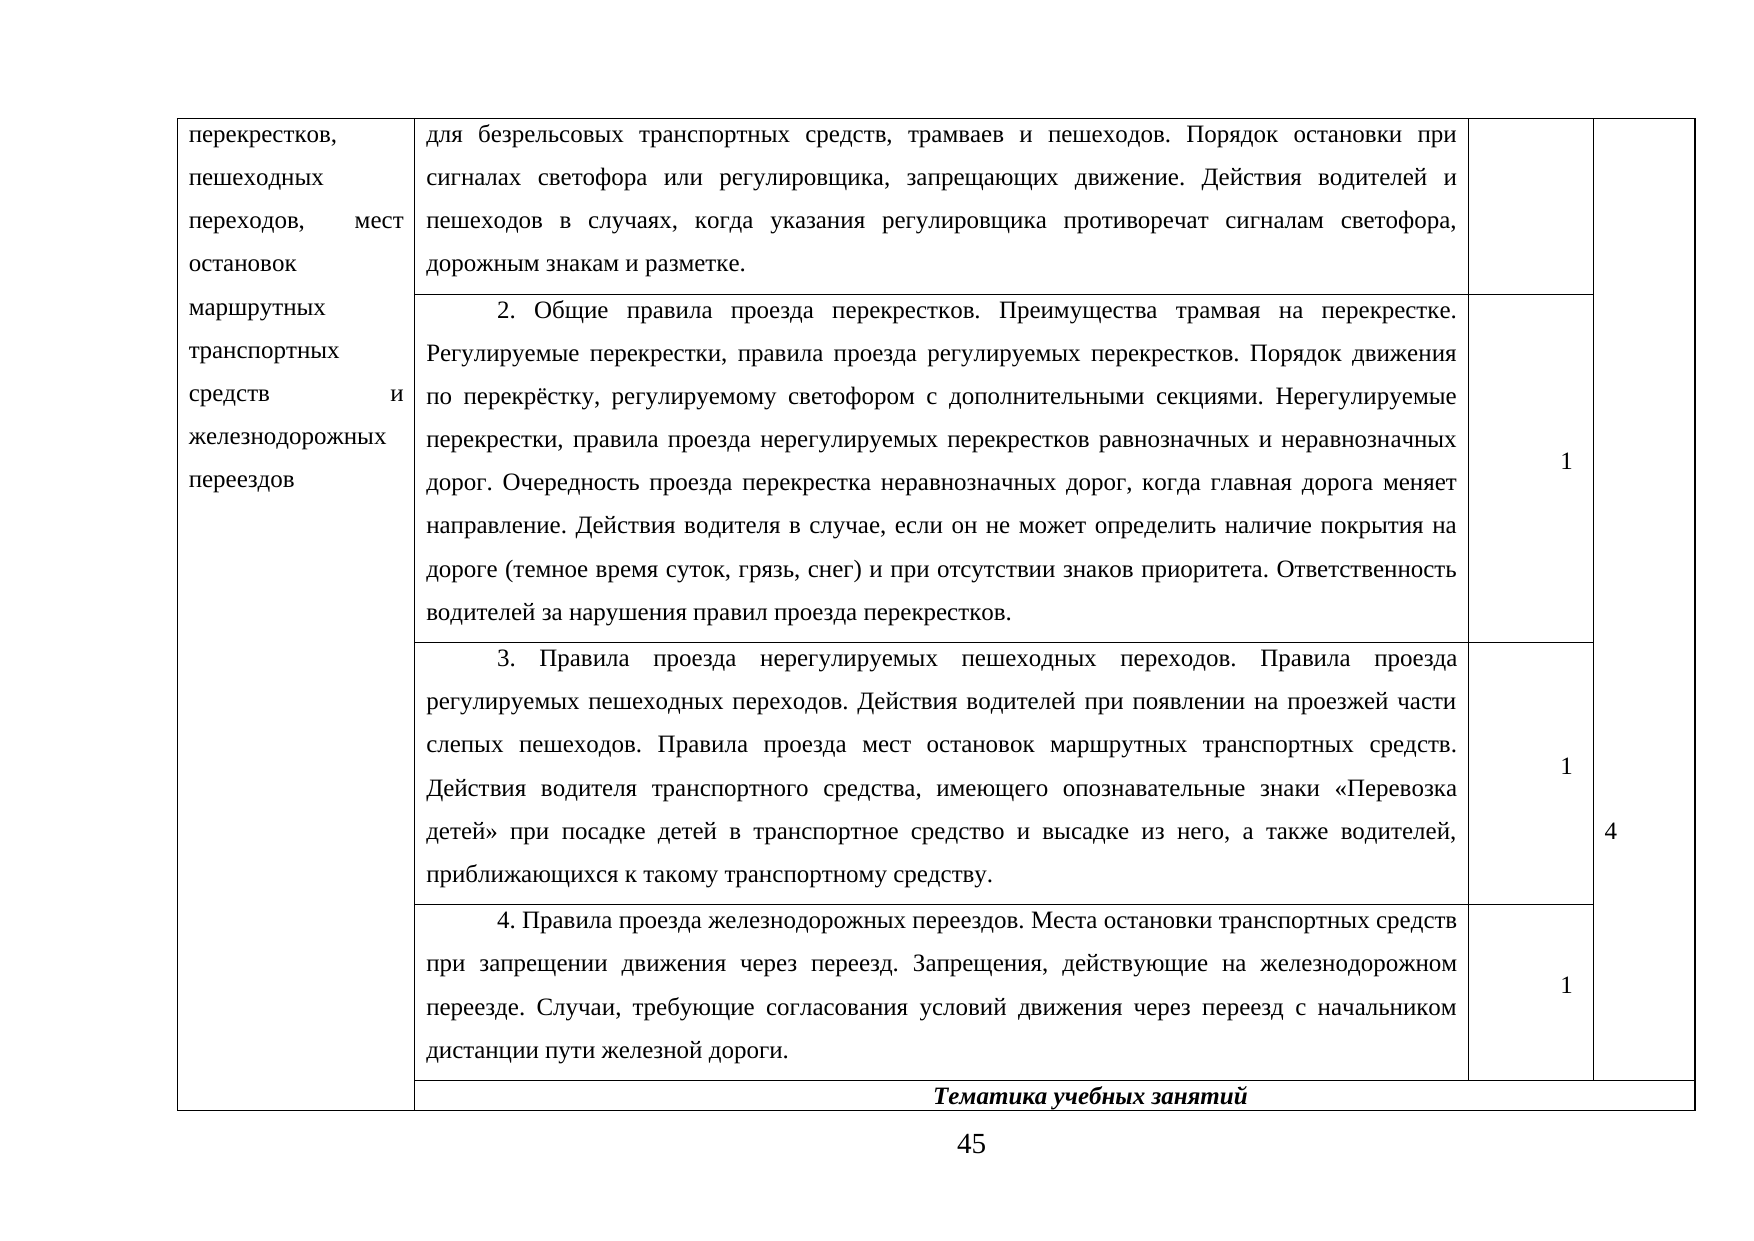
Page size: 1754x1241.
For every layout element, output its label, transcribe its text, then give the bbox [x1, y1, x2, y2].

table_cell 3. Правила проезда нерегулируемых пешеходных переходов. Правила проезда регулируемых пешеходных переходов. Действия водителей при появлении на проезжей части слепых пешеходов. Правила проезда мест остановок маршрутных транспортных средств. Действия водителя транспортного средства, имеющего опознавательные знаки «Перевозка детей» при посадке детей в транспортное средство и высадке из него, а также водителей, приближающихся к такому транспортному средству. [415, 643, 1468, 904]
table_cell 1 [1469, 119, 1593, 294]
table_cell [415, 1081, 1694, 1110]
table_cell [415, 119, 1468, 294]
table_cell 1 [1469, 295, 1593, 642]
table_cell 4. Правила проезда железнодорожных переездов. Места остановки транспортных средств при запрещении движения через переезд. Запрещения, действующие на железнодорожном переезде. Случаи, требующие согласования условий движения через переезд с начальником дистанции пути железной дороги. [415, 905, 1468, 1080]
table_cell 2. Общие правила проезда перекрестков. Преимущества трамвая на перекрестке. Регулируемые перекрестки, правила проезда регулируемых перекрестков. Порядок движения по перекрёстку, регулируемому светофором с дополнительными секциями. Нерегулируемые перекрестки, правила проезда нерегулируемых перекрестков равнозначных и неравнозначных дорог. Очередность проезда перекрестка неравнозначных дорог, когда главная дорога меняет направление. Действия водителя в случае, если он не может определить наличие покрытия на дороге (темное время суток, грязь, снег) и при отсутствии знаков приоритета. Ответственность водителей за нарушения правил проезда перекрестков. [415, 295, 1468, 642]
table_cell 1 [1469, 905, 1593, 1080]
table_cell 1 [1469, 643, 1593, 904]
